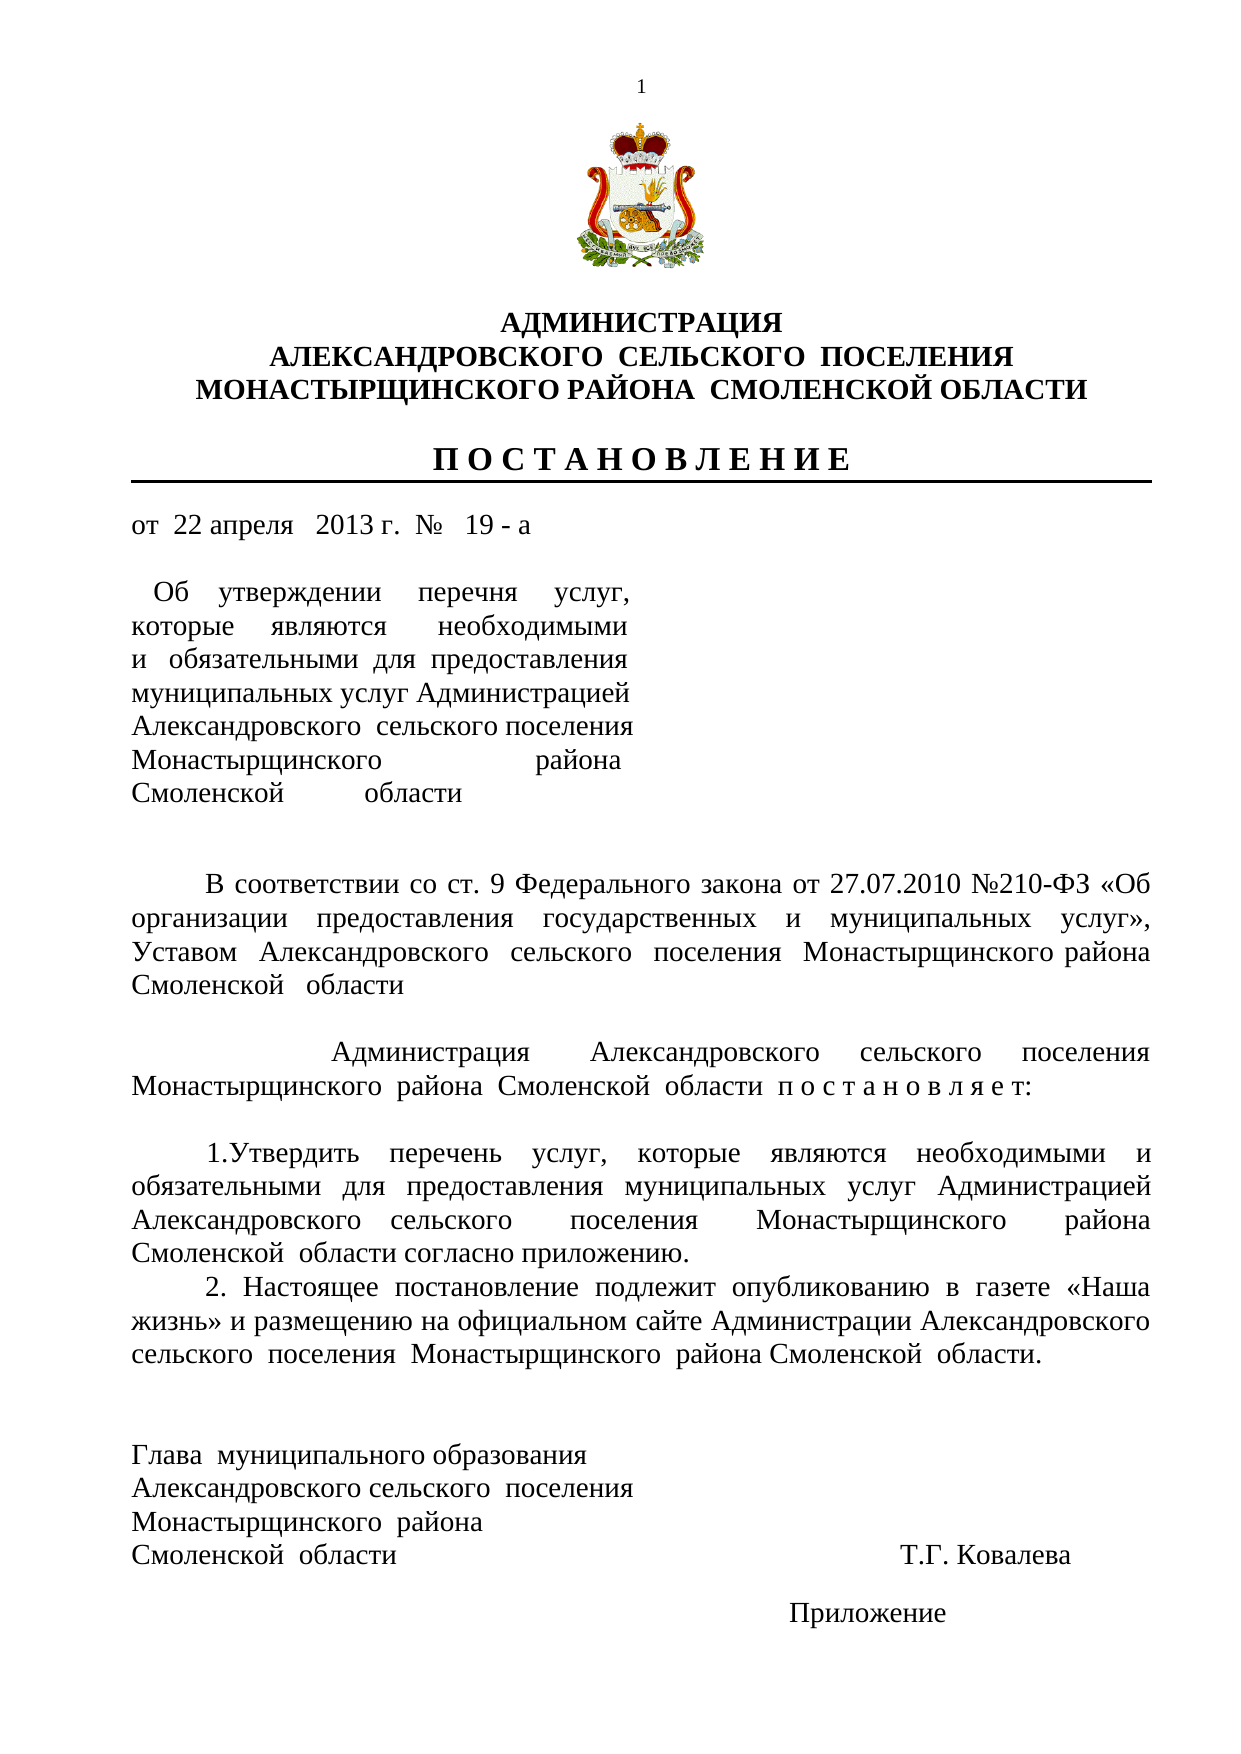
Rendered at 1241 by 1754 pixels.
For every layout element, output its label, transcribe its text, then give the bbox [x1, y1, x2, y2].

text Об утверждении перечня услуг, [131, 574, 1152, 608]
subtitle АЛЕКСАНДРОВСКОГО СЕЛЬСКОГО ПОСЕЛЕНИЯ [131, 339, 1152, 372]
text В соответствии со ст. 9 Федерального закона от 27.07.2010 №210-ФЗ «Об организации предоставления государственных и муниципальных услуг», Уставом Александровского сельского поселения Монастырщинского района Смоленской области [131, 867, 1152, 1001]
text Монастырщинского района [131, 742, 1152, 776]
text которые являются необходимыми [131, 608, 1152, 641]
text и обязательными для предоставления [131, 641, 1152, 675]
text Администрация Александровского сельского поселения Монастырщинского района Смоленской области п о с т а н о в л я е т: [131, 1034, 1152, 1101]
text Александровского сельского поселения [131, 708, 1152, 742]
text от 22 апреля 2013 г. № 19 - а [131, 507, 1152, 541]
list Утвердить перечень услуг, которые являются необходимыми и обязательными для предоставления муниципальных услуг Администрацией Александровского сельского поселения Монастырщинского района Смоленской области согласно приложению. [131, 1135, 1152, 1269]
text муниципальных услуг Администрацией [131, 675, 1152, 708]
text Монастырщинского района [131, 1504, 1152, 1537]
subtitle П О С Т А Н О В Л Е Н И Е [131, 439, 1152, 480]
text 2. Настоящее постановление подлежит опубликованию в газете «Наша жизнь» и размещению на официальном сайте Администрации Александровского сельского поселения Монастырщинского района Смоленской области. [131, 1269, 1152, 1370]
subtitle АДМИНИСТРАЦИЯ [131, 305, 1152, 339]
text Глава муниципального образования [131, 1437, 1152, 1470]
text Александровского сельского поселения [131, 1470, 1152, 1504]
text Приложение [131, 1595, 1152, 1629]
text МОНАСТЫРЩИНСКОГО РАЙОНА СМОЛЕНСКОЙ ОБЛАСТИ [131, 372, 1152, 406]
text Смоленской области Т.Г. Ковалева [131, 1537, 1152, 1571]
picture [575, 121, 708, 272]
text Смоленской области [131, 776, 1152, 809]
